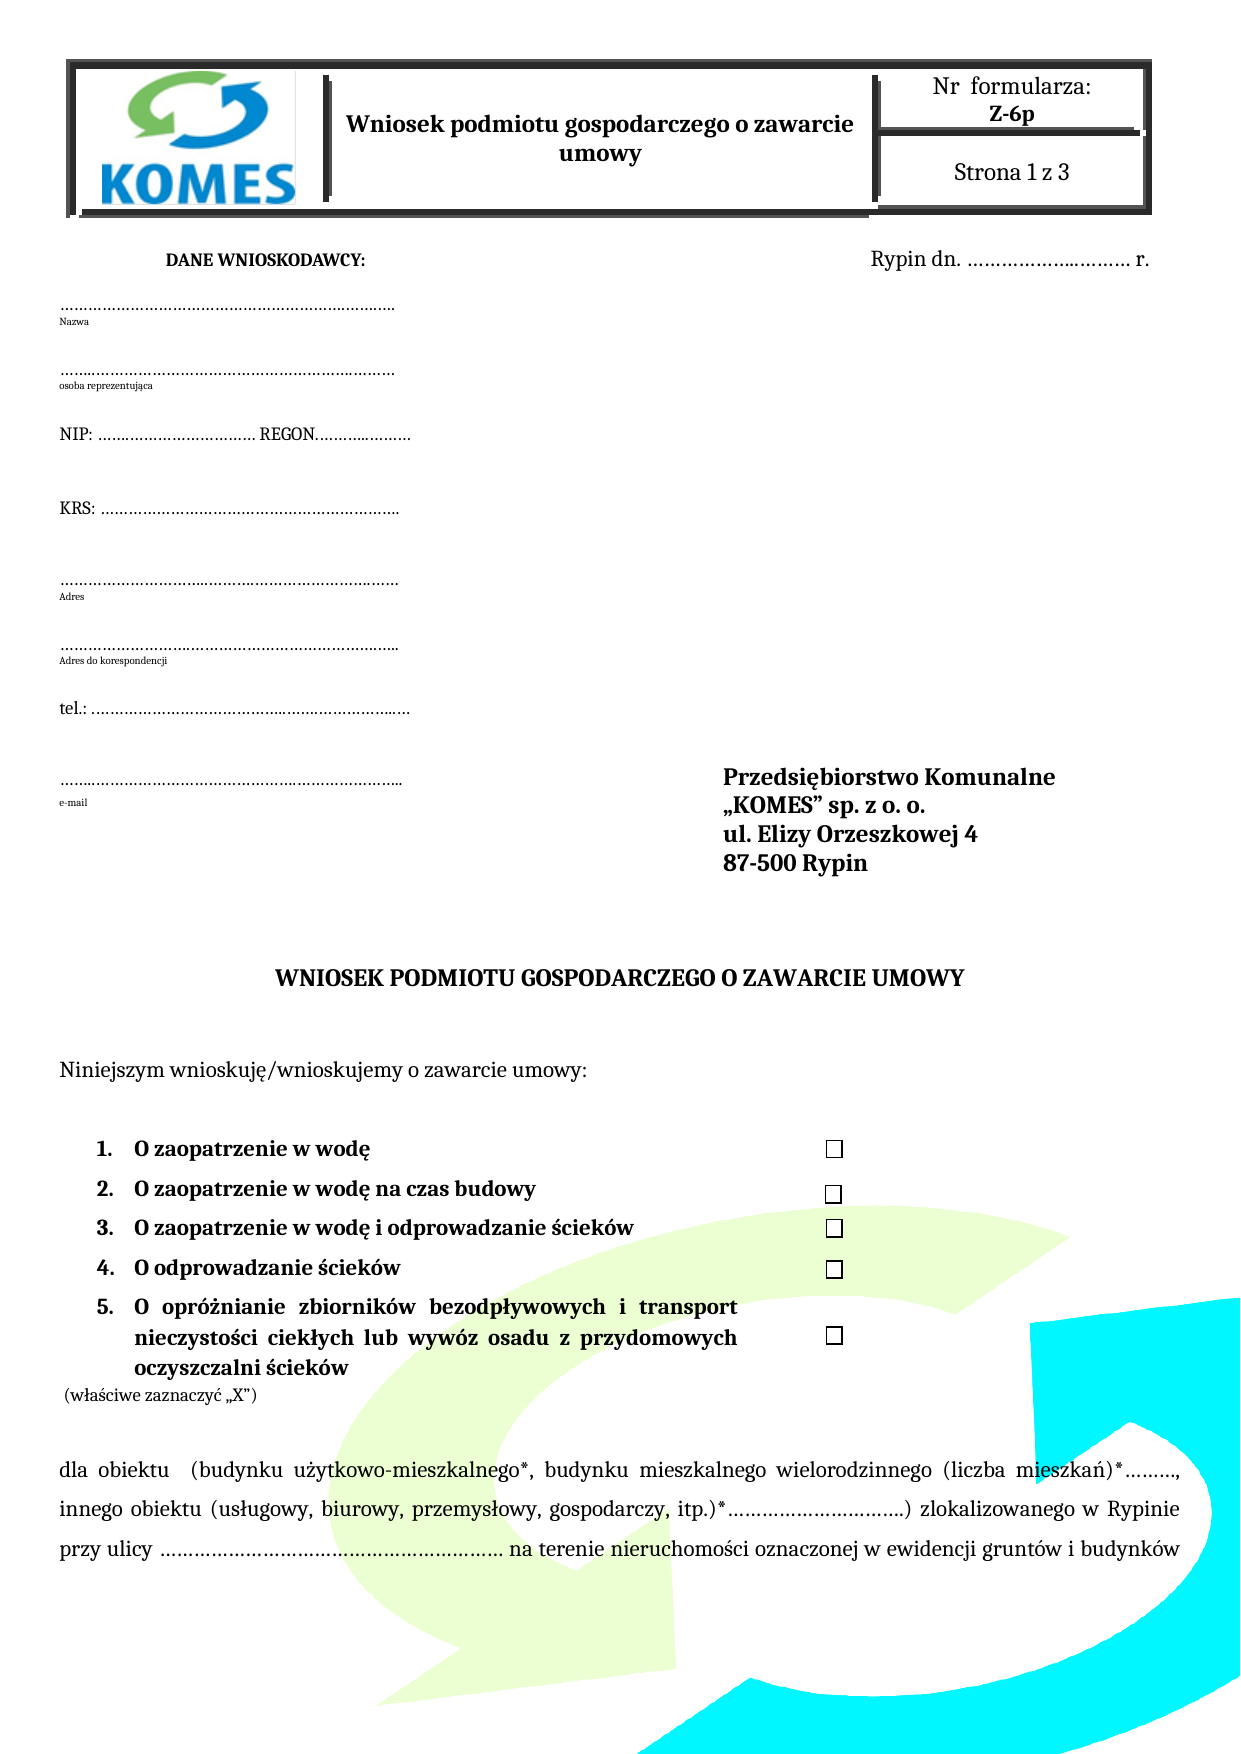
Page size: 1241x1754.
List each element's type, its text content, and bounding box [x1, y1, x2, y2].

text NIP: …….……………………… REGON.………..……… [59, 423, 1181, 445]
text ……..…………………………………….………………….. Przedsiębiorstwo Komunalne [59, 763, 1181, 791]
picture [123, 1205, 1241, 1754]
text WNIOSEK PODMIOTU GOSPODARCZEGO O ZAWARCIE UMOWY [59, 964, 1181, 993]
picture [102, 71, 297, 206]
text osoba reprezentująca [59, 380, 1181, 402]
text Nazwa [59, 315, 1181, 337]
text …………………………………………………….…….…. [59, 294, 1181, 315]
text …………………………..……….…………………….…… [59, 568, 1181, 590]
text tel.: .…………………………………..…….……………..… [59, 698, 1181, 719]
text ul. Elizy Orzeszkowej 4 [649, 820, 1181, 849]
text Niniejszym wnioskuję/wnioskujemy o zawarcie umowy: [59, 1057, 1181, 1084]
list O zaopatrzenie w wodę [97, 1136, 1181, 1163]
text (właściwe zaznaczyć „X”) [59, 1385, 1181, 1406]
text KRS: ………………………………………………………. [59, 497, 1181, 519]
text Adres [59, 590, 1181, 612]
list O zaopatrzenie w wodę na czas budowy [97, 1176, 1181, 1202]
text Adres do korespondencji [59, 655, 1181, 676]
text ……………………….………………………………….….. [59, 633, 1181, 655]
text 87-500 Rypin [649, 849, 1181, 878]
list O odprowadzanie ścieków [97, 1255, 1181, 1281]
list O opróżnianie zbiorników bezodpływowych i transport nieczystości ciekłych lub wywóz osadu z przydomowych oczyszczalni ścieków [97, 1294, 738, 1381]
text e-mail „KOMES” sp. z o. o. [59, 791, 1181, 820]
text DANE WNIOSKODAWCY: Rypin dn. ………………..……… r. [133, 246, 1181, 272]
list O zaopatrzenie w wodę i odprowadzanie ścieków [97, 1215, 1181, 1242]
text ……..……………………………………………….……… [59, 358, 1181, 380]
